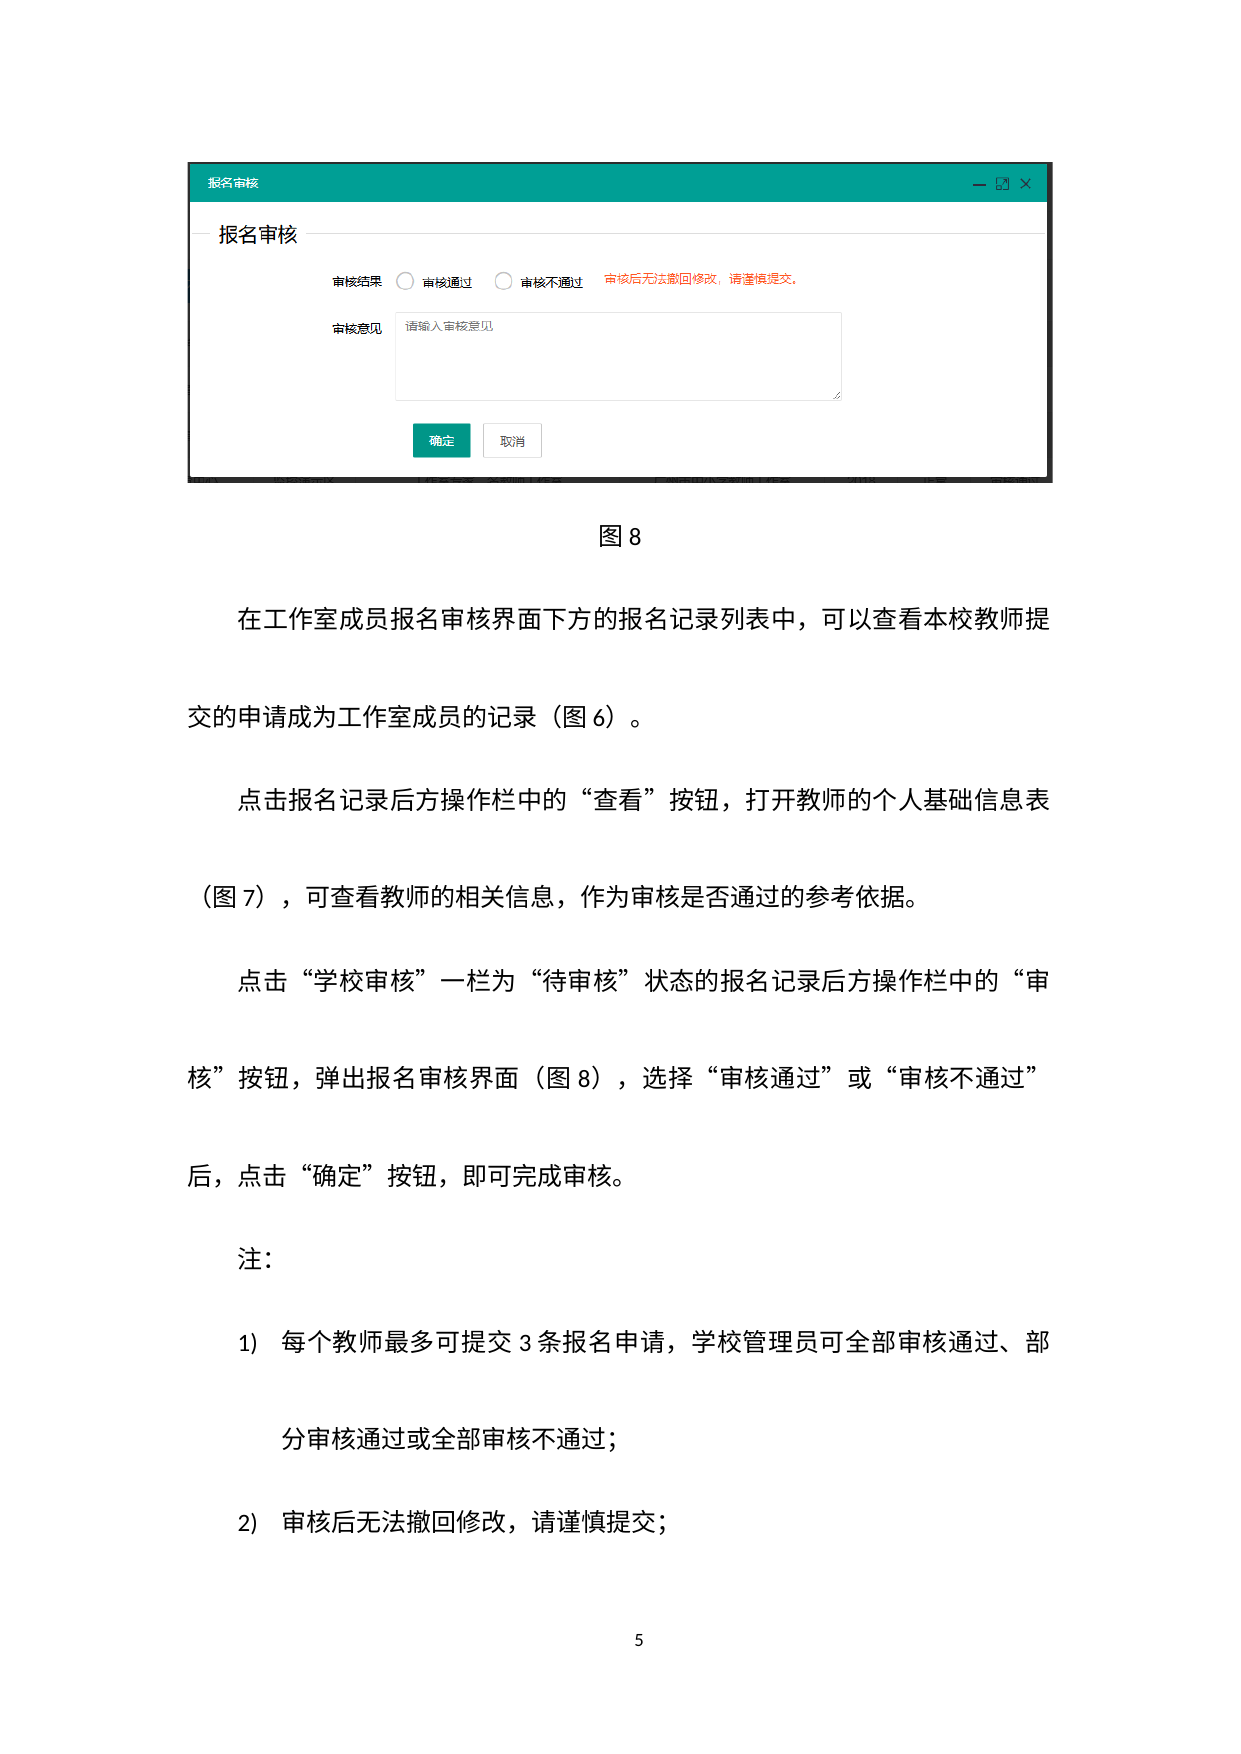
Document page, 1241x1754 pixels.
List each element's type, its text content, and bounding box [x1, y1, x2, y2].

text 点击“学校审核”一栏为“待审核”状态的报名记录后方操作栏中的“审核”按钮，弹出报名审核界面（图8），选择“审核通过”或“审核不通过”后，点击“确定”按钮，即可完成审核。 [187, 947, 1053, 1207]
text 注： [187, 1225, 1053, 1290]
list 审核后无法撤回修改，请谨慎提交； [237, 1488, 1053, 1553]
text 在工作室成员报名审核界面下方的报名记录列表中，可以查看本校教师提交的申请成为工作室成员的记录（图6）。 [187, 585, 1053, 748]
picture [187, 162, 1053, 483]
list 每个教师最多可提交3条报名申请，学校管理员可全部审核通过、部分审核通过或全部审核不通过； [237, 1308, 1053, 1470]
text 点击报名记录后方操作栏中的“查看”按钮，打开教师的个人基础信息表（图7），可查看教师的相关信息，作为审核是否通过的参考依据。 [187, 766, 1053, 928]
text 图8 [187, 502, 1053, 567]
